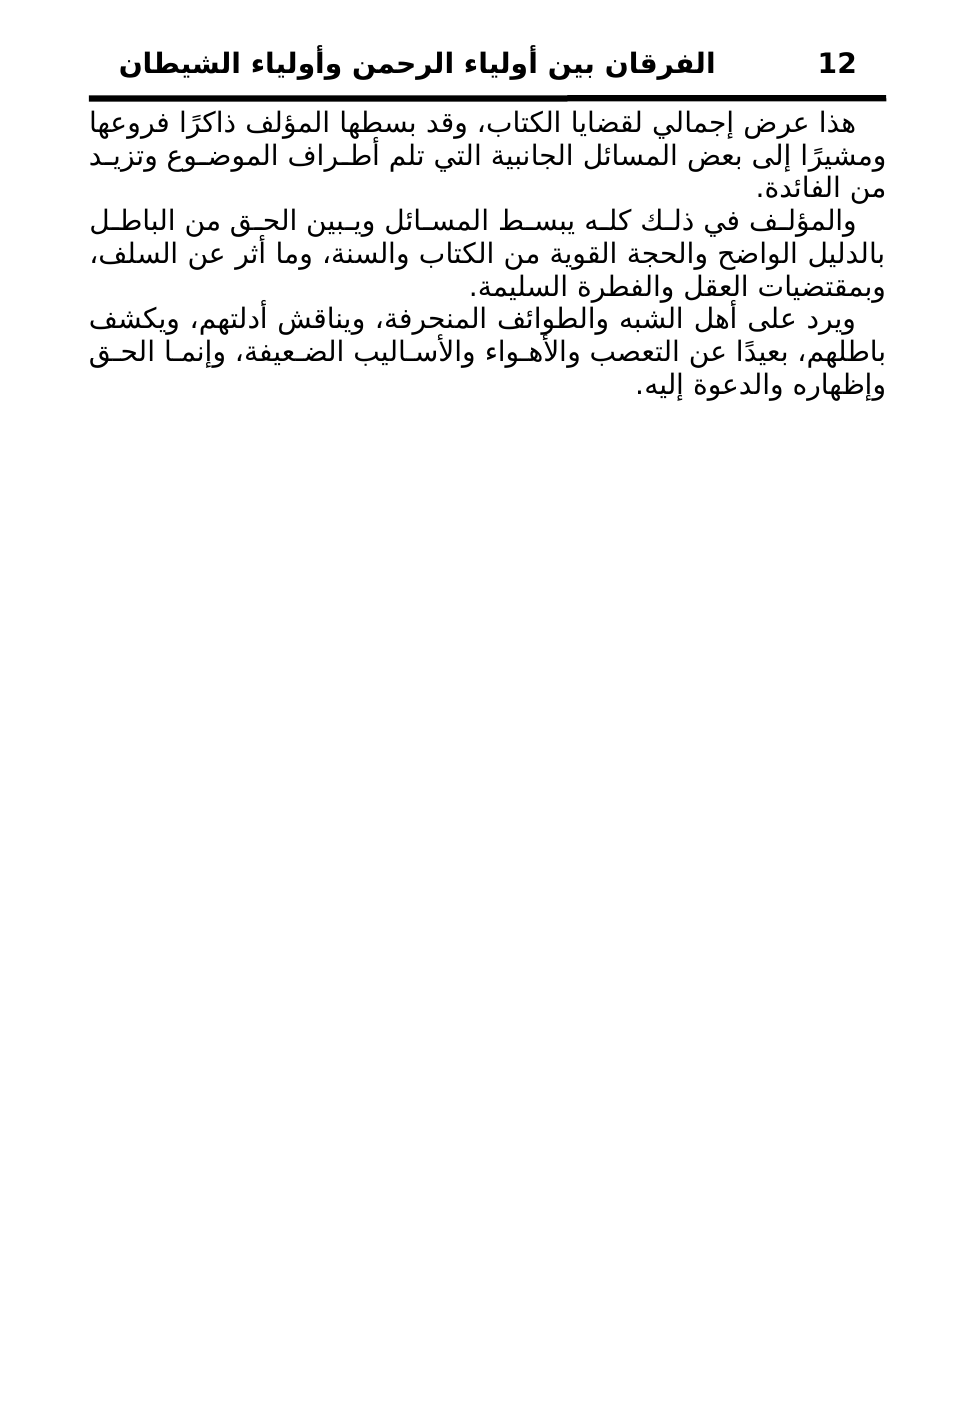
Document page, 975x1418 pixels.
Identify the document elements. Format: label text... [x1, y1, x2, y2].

text هذا عرض إجمالي لقضايا الكتاب، وقد بسطها المؤلف ذاكرًا فروعها ومشيرًا إلى بعض المسائل الجانبية التي تلم أطراف الموضوع وتزيد من الفائدة. [89, 106, 886, 204]
text والمؤلف في ذلك كله يبسط المسائل ويبين الحق من الباطل بالدليل الواضح والحجة القوية من الكتاب والسنة، وما أثر عن السلف، وبمقتضيات العقل والفطرة السليمة. [89, 204, 886, 303]
text ويرد على أهل الشبه والطوائف المنحرفة، ويناقش أدلتهم، ويكشف باطلهم، بعيدًا عن التعصب والأهواء والأساليب الضعيفة، وإنما الحق وإظهاره والدعوة إليه. [89, 303, 886, 401]
